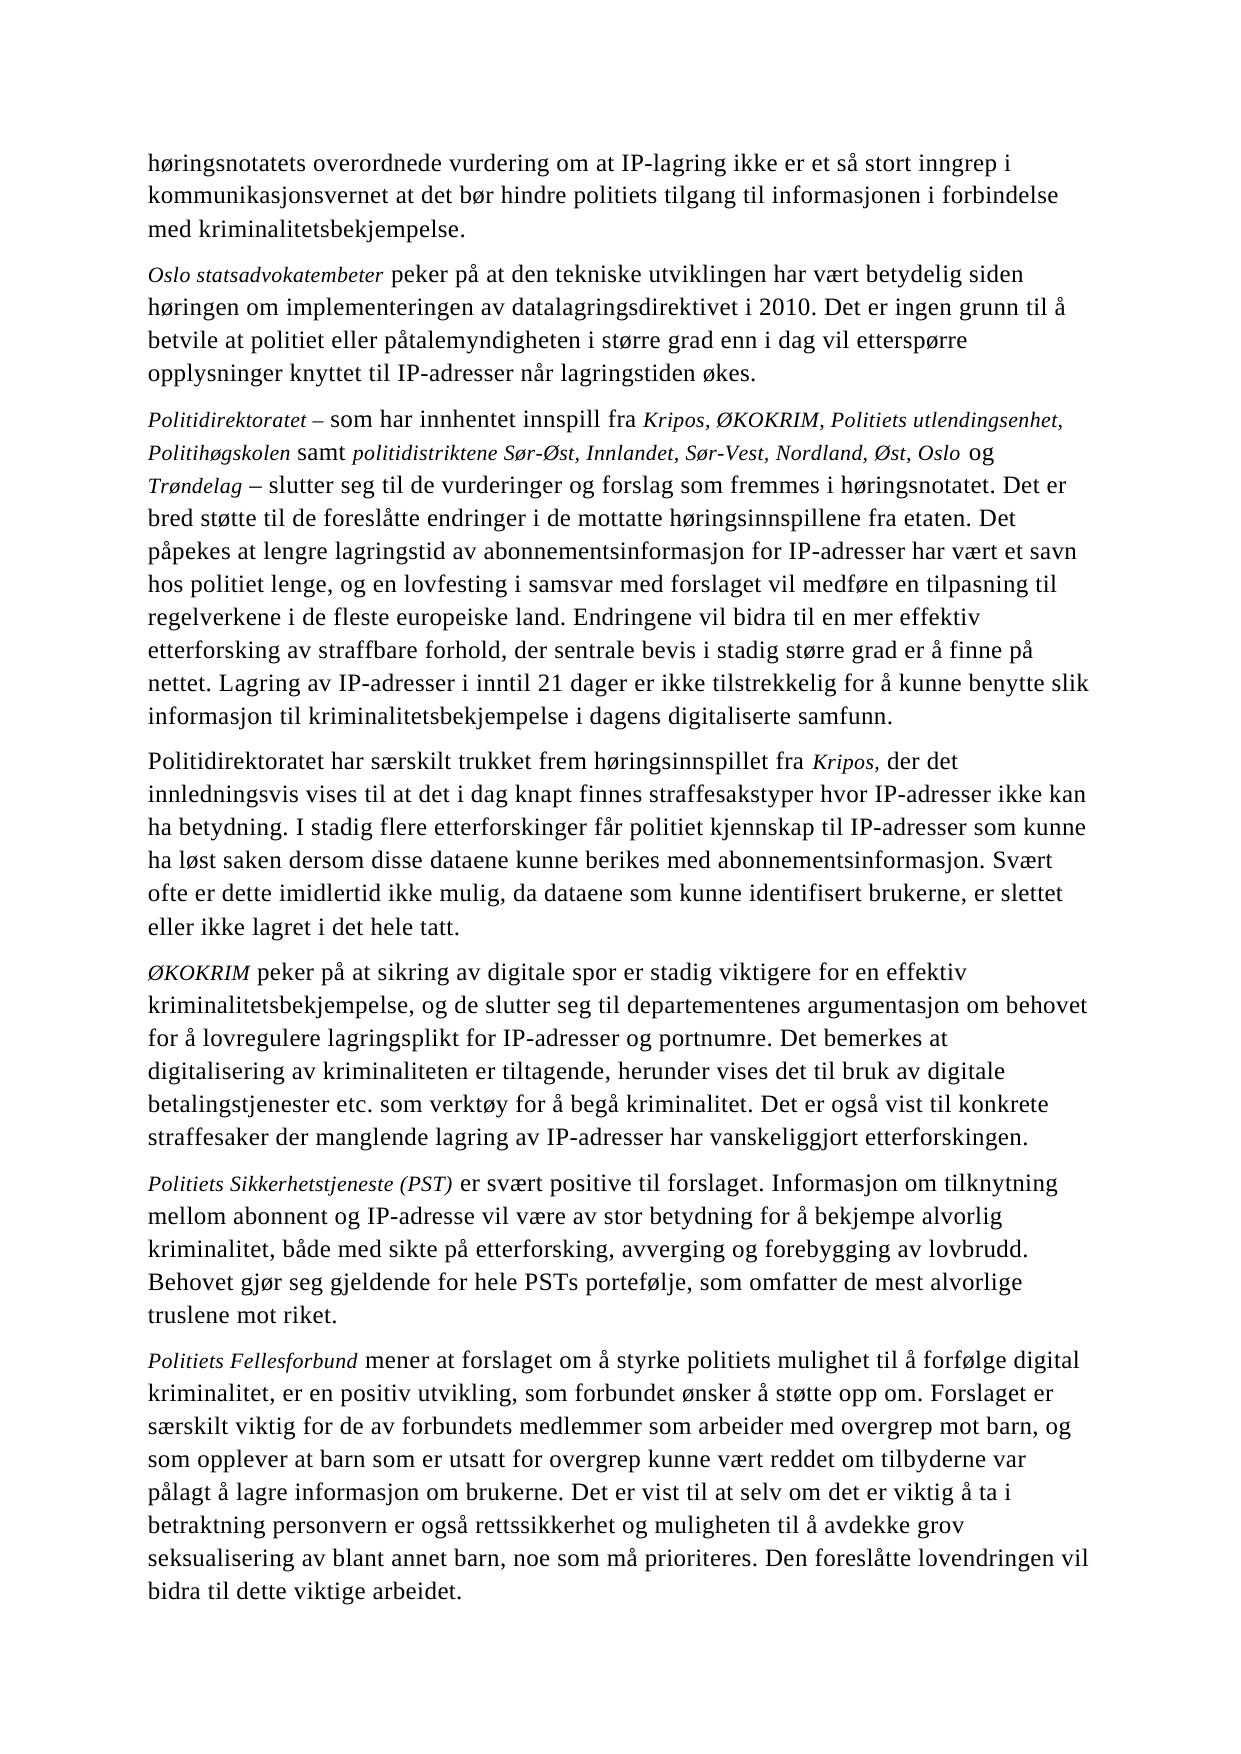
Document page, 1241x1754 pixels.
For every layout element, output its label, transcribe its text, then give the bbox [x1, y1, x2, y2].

text Politidirektoratet – som har innhentet innspill fra Kripos, ØKOKRIM, Politiets utlendingsenhet, Politihøgskolen samt politidistriktene Sør-Øst, Innlandet, Sør-Vest, Nordland, Øst, Oslo og Trøndelag – slutter seg til de vurderinger og forslag som fremmes i høringsnotatet. Det er bred støtte til de foreslåtte endringer i de mottatte høringsinnspillene fra etaten. Det påpekes at lengre lagringstid av abonnementsinformasjon for IP-adresser har vært et savn hos politiet lenge, og en lovfesting i samsvar med forslaget vil medføre en tilpasning til regelverkene i de fleste europeiske land. Endringene vil bidra til en mer effektiv etterforsking av straffbare forhold, der sentrale bevis i stadig større grad er å finne på nettet. Lagring av IP-adresser i inntil 21 dager er ikke tilstrekkelig for å kunne benytte slik informasjon til kriminalitetsbekjempelse i dagens digitaliserte samfunn. [148, 404, 1093, 730]
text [148, 148, 1093, 242]
text Oslo statsadvokatembeter peker på at den tekniske utviklingen har vært betydelig siden høringen om implementeringen av datalagringsdirektivet i 2010. Det er ingen grunn til å betvile at politiet eller påtalemyndigheten i større grad enn i dag vil etterspørre opplysninger knyttet til IP-adresser når lagringstiden økes. [148, 259, 1093, 387]
text ØKOKRIM peker på at sikring av digitale spor er stadig viktigere for en effektiv kriminalitetsbekjempelse, og de slutter seg til departementenes argumentasjon om behovet for å lovregulere lagringsplikt for IP-adresser og portnumre. Det bemerkes at digitalisering av kriminaliteten er tiltagende, herunder vises det til bruk av digitale betalingstjenester etc. som verktøy for å begå kriminalitet. Det er også vist til konkrete straffesaker der manglende lagring av IP-adresser har vanskeliggjort etterforskingen. [148, 957, 1093, 1151]
text Politiets Sikkerhetstjeneste (PST) er svært positive til forslaget. Informasjon om tilknytning mellom abonnent og IP-adresse vil være av stor betydning for å bekjempe alvorlig kriminalitet, både med sikte på etterforsking, avverging og forebygging av lovbrudd. Behovet gjør seg gjeldende for hele PSTs portefølje, som omfatter de mest alvorlige truslene mot riket. [148, 1168, 1093, 1328]
text Politidirektoratet har særskilt trukket frem høringsinnspillet fra Kripos, der det innledningsvis vises til at det i dag knapt finnes straffesakstyper hvor IP-adresser ikke kan ha betydning. I stadig flere etterforskinger får politiet kjennskap til IP-adresser som kunne ha løst saken dersom disse dataene kunne berikes med abonnementsinformasjon. Svært ofte er dette imidlertid ikke mulig, da dataene som kunne identifisert brukerne, er slettet eller ikke lagret i det hele tatt. [148, 746, 1093, 940]
text Politiets Fellesforbund mener at forslaget om å styrke politiets mulighet til å forfølge digital kriminalitet, er en positiv utvikling, som forbundet ønsker å støtte opp om. Forslaget er særskilt viktig for de av forbundets medlemmer som arbeider med overgrep mot barn, og som opplever at barn som er utsatt for overgrep kunne vært reddet om tilbyderne var pålagt å lagre informasjon om brukerne. Det er vist til at selv om det er viktig å ta i betraktning personvern er også rettssikkerhet og muligheten til å avdekke grov seksualisering av blant annet barn, noe som må prioriteres. Den foreslåtte lovendringen vil bidra til dette viktige arbeidet. [148, 1345, 1093, 1605]
